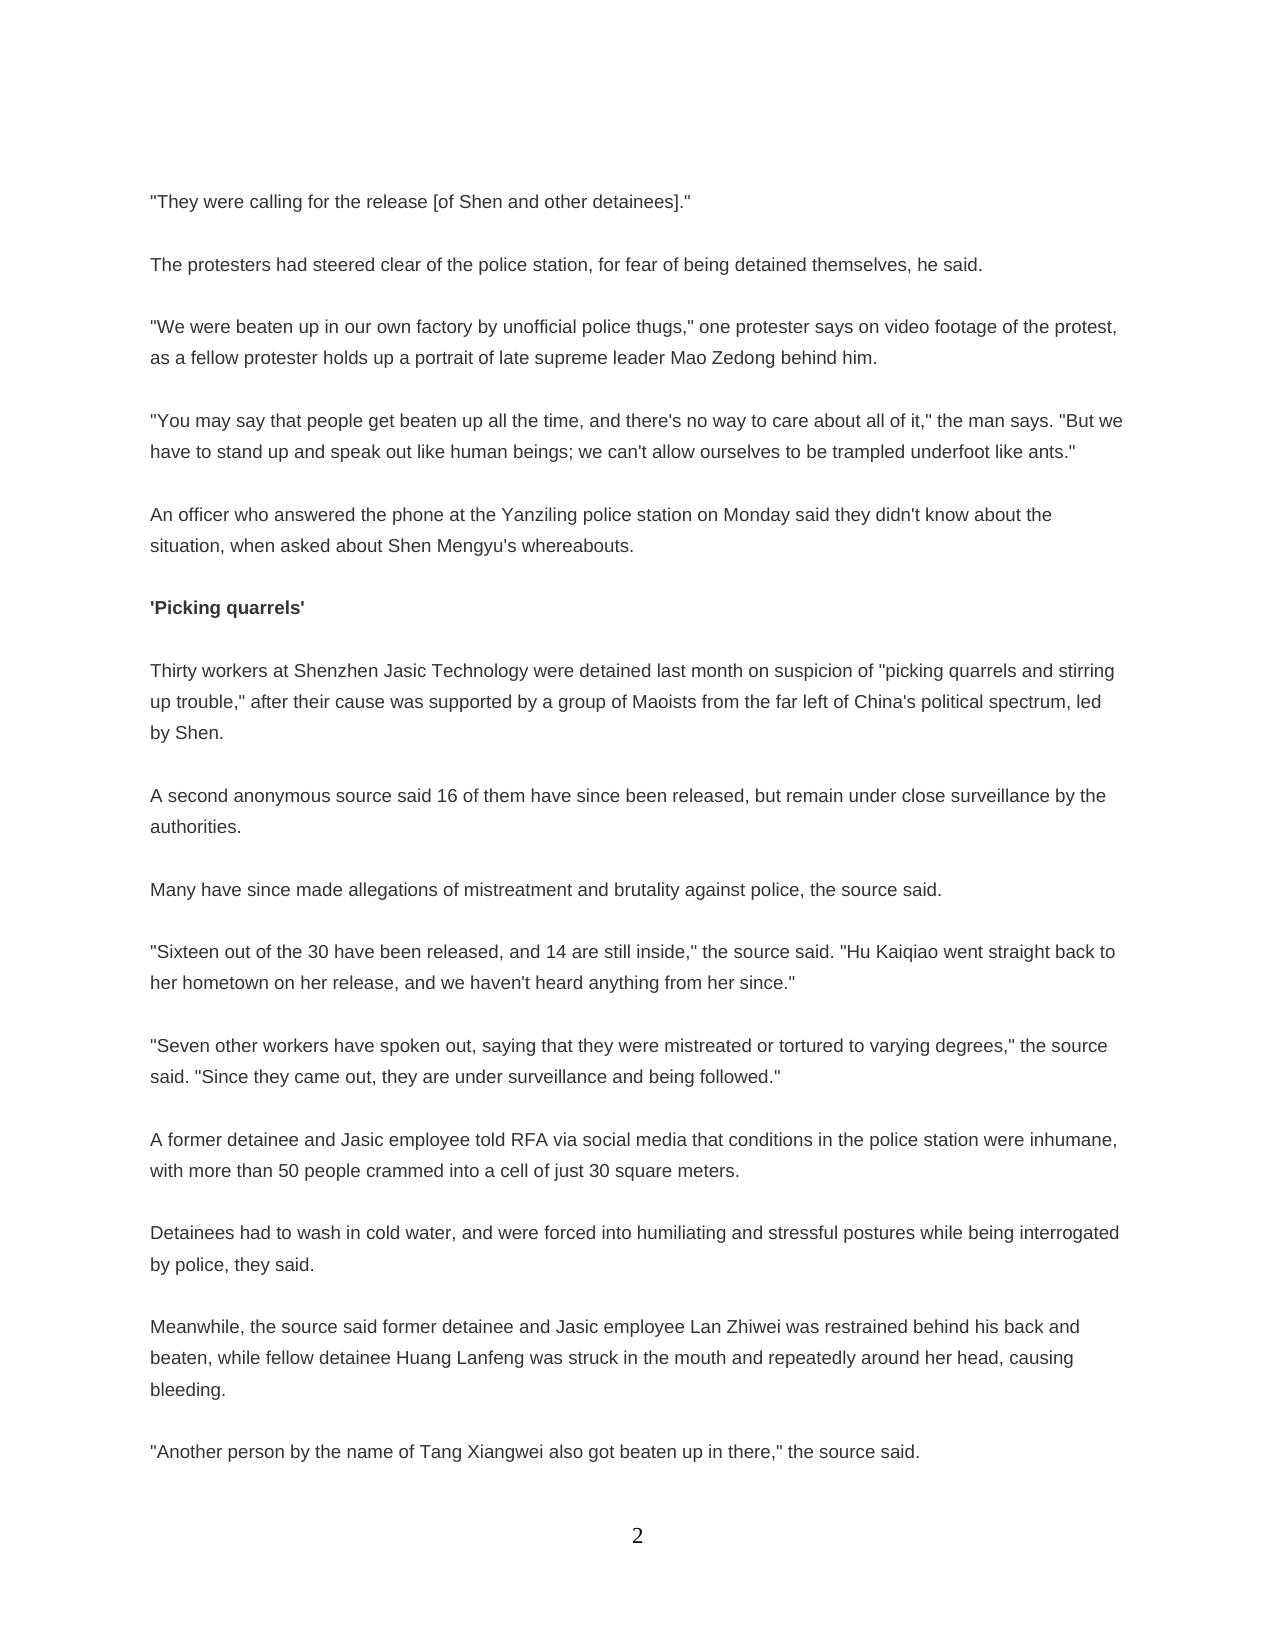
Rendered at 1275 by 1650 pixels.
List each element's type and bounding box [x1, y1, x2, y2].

text [150, 150, 1125, 1494]
